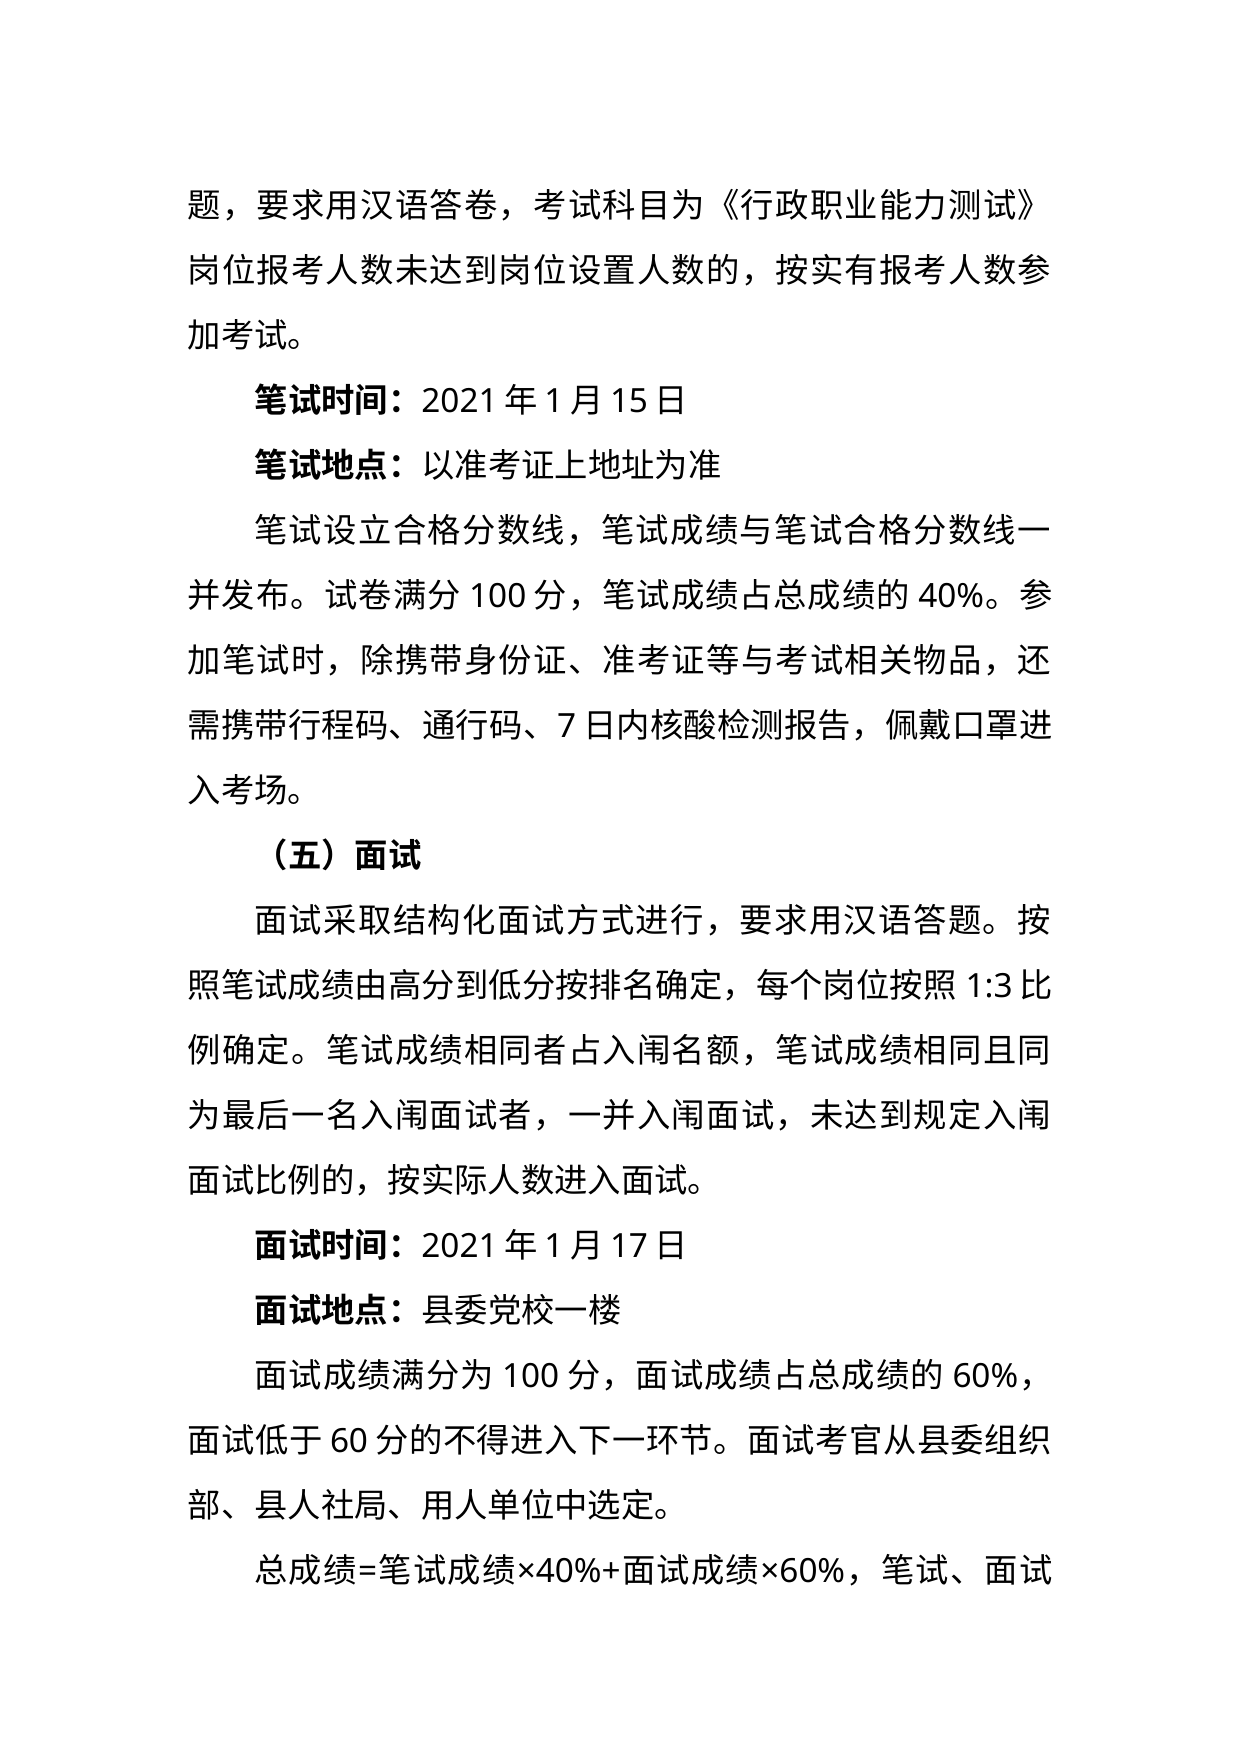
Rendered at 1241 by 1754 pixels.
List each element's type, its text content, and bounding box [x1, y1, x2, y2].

text 笔试时间：2021年1月15日 [187, 357, 1053, 422]
text 面试地点：县委党校一楼 [187, 1267, 1053, 1332]
text 面试成绩满分为100分，面试成绩占总成绩的60%，面试低于60分的不得进入下一环节。面试考官从县委组织部、县人社局、用人单位中选定。 [187, 1332, 1053, 1527]
text （五）面试 [187, 812, 1053, 877]
text 面试采取结构化面试方式进行，要求用汉语答题。按照笔试成绩由高分到低分按排名确定，每个岗位按照1:3比例确定。笔试成绩相同者占入闱名额，笔试成绩相同且同为最后一名入闱面试者，一并入闱面试，未达到规定入闱面试比例的，按实际人数进入面试。 [187, 877, 1053, 1202]
text 面试时间：2021年1月17日 [187, 1202, 1053, 1267]
text 笔试地点：以准考证上地址为准 [187, 422, 1053, 487]
text 笔试设立合格分数线，笔试成绩与笔试合格分数线一并发布。试卷满分100分，笔试成绩占总成绩的40%。参加笔试时，除携带身份证、准考证等与考试相关物品，还需携带行程码、通行码、7日内核酸检测报告，佩戴口罩进入考场。 [187, 487, 1053, 812]
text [187, 1527, 1053, 1592]
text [187, 162, 1053, 357]
